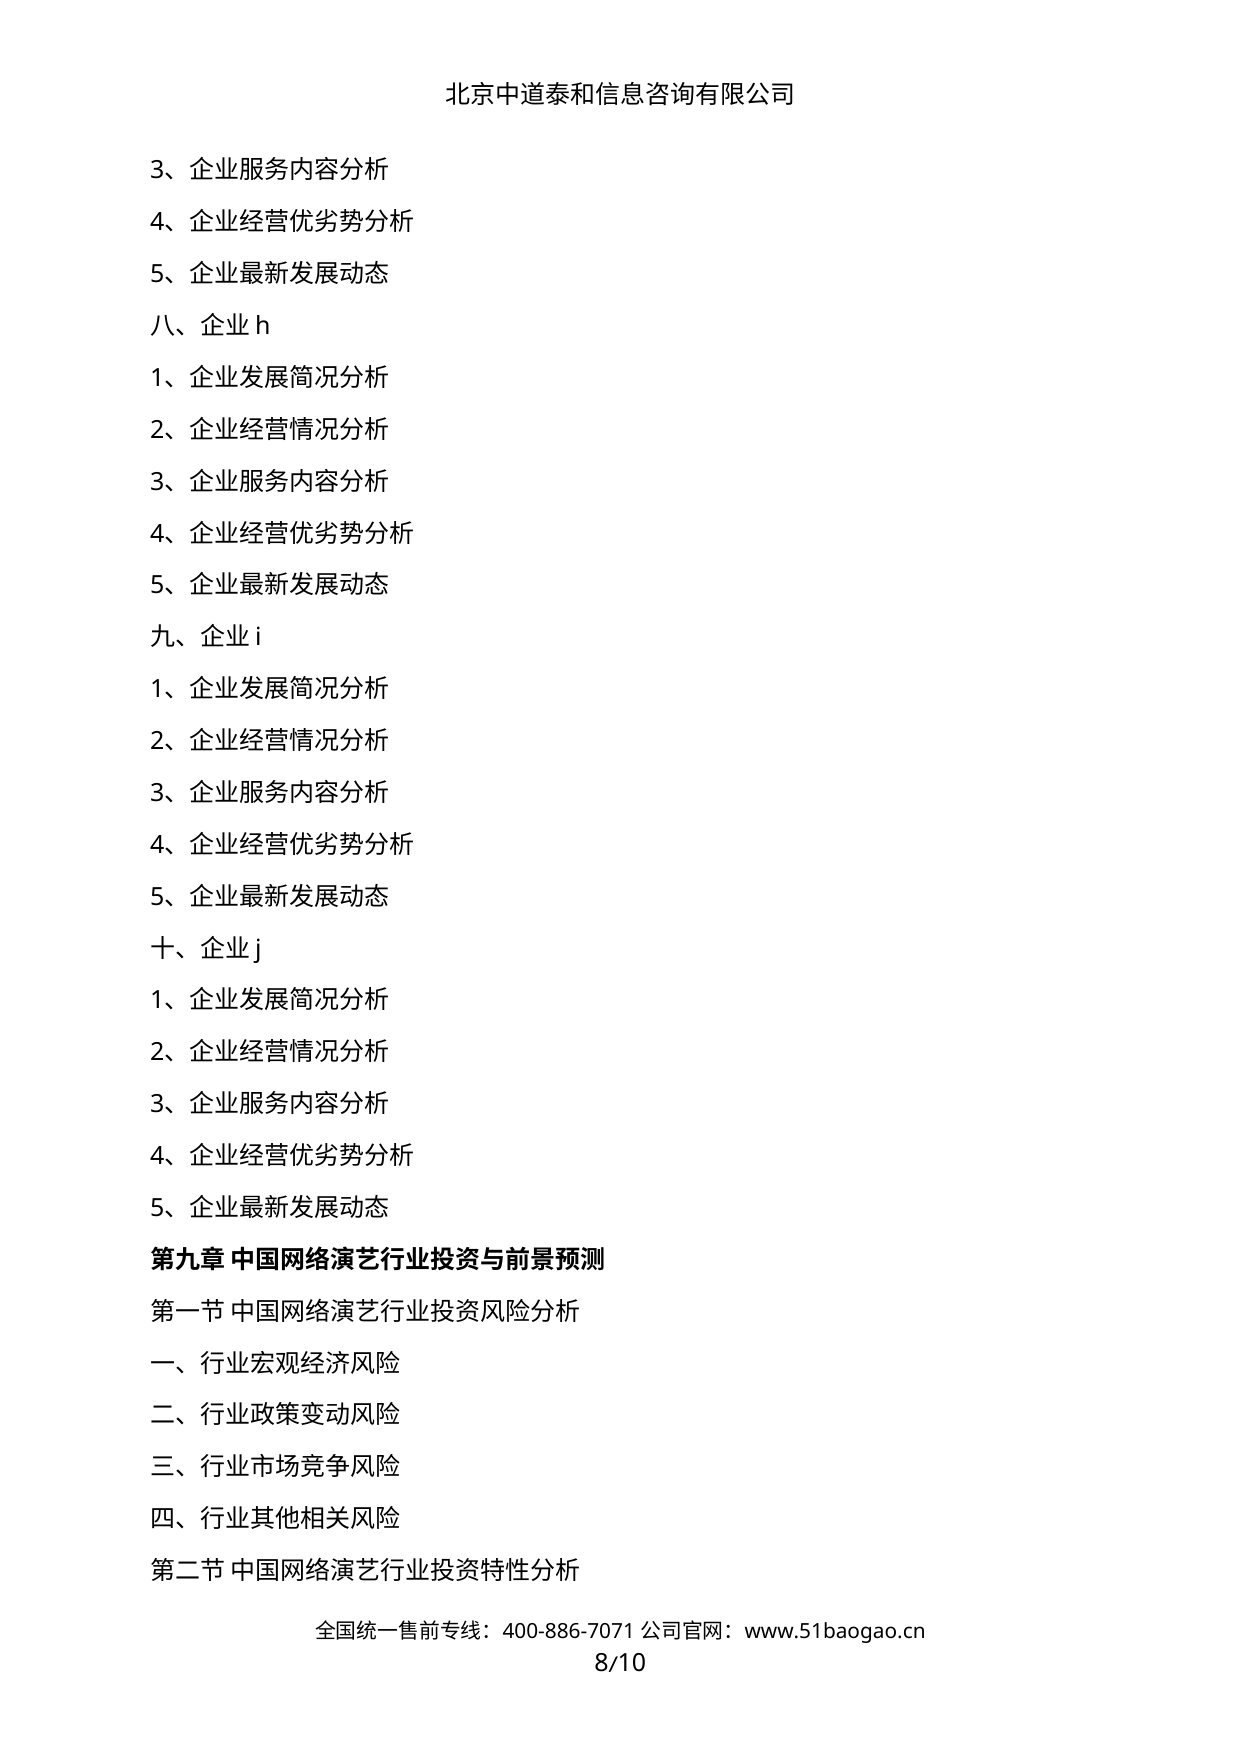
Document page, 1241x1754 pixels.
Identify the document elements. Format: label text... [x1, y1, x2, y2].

text 2、企业经营情况分析 [150, 1032, 1090, 1068]
text 5、企业最新发展动态 [150, 1187, 1090, 1224]
text 5、企业最新发展动态 [150, 565, 1090, 601]
text 三、行业市场竞争风险 [150, 1447, 1090, 1483]
text 1、企业发展简况分析 [150, 357, 1090, 394]
text 九、企业i [150, 617, 1090, 653]
text 十、企业j [150, 928, 1090, 964]
text 第九章 中国网络演艺行业投资与前景预测 [150, 1239, 1090, 1276]
text 2、企业经营情况分析 [150, 721, 1090, 757]
text 3、企业服务内容分析 [150, 461, 1090, 497]
text 4、企业经营优劣势分析 [150, 824, 1090, 861]
text 2、企业经营情况分析 [150, 409, 1090, 446]
text 5、企业最新发展动态 [150, 254, 1090, 290]
text 4、企业经营优劣势分析 [150, 513, 1090, 549]
text 3、企业服务内容分析 [150, 1084, 1090, 1120]
text 3、企业服务内容分析 [150, 150, 1090, 186]
text 1、企业发展简况分析 [150, 669, 1090, 705]
text 一、行业宏观经济风险 [150, 1343, 1090, 1379]
text 1、企业发展简况分析 [150, 980, 1090, 1016]
text 八、企业h [150, 306, 1090, 342]
text 四、行业其他相关风险 [150, 1499, 1090, 1535]
text 4、企业经营优劣势分析 [150, 1136, 1090, 1172]
text 二、行业政策变动风险 [150, 1395, 1090, 1431]
text 4、企业经营优劣势分析 [150, 202, 1090, 238]
text 5、企业最新发展动态 [150, 876, 1090, 912]
text 第一节 中国网络演艺行业投资风险分析 [150, 1291, 1090, 1327]
text 3、企业服务内容分析 [150, 772, 1090, 809]
text 第二节 中国网络演艺行业投资特性分析 [150, 1551, 1090, 1587]
